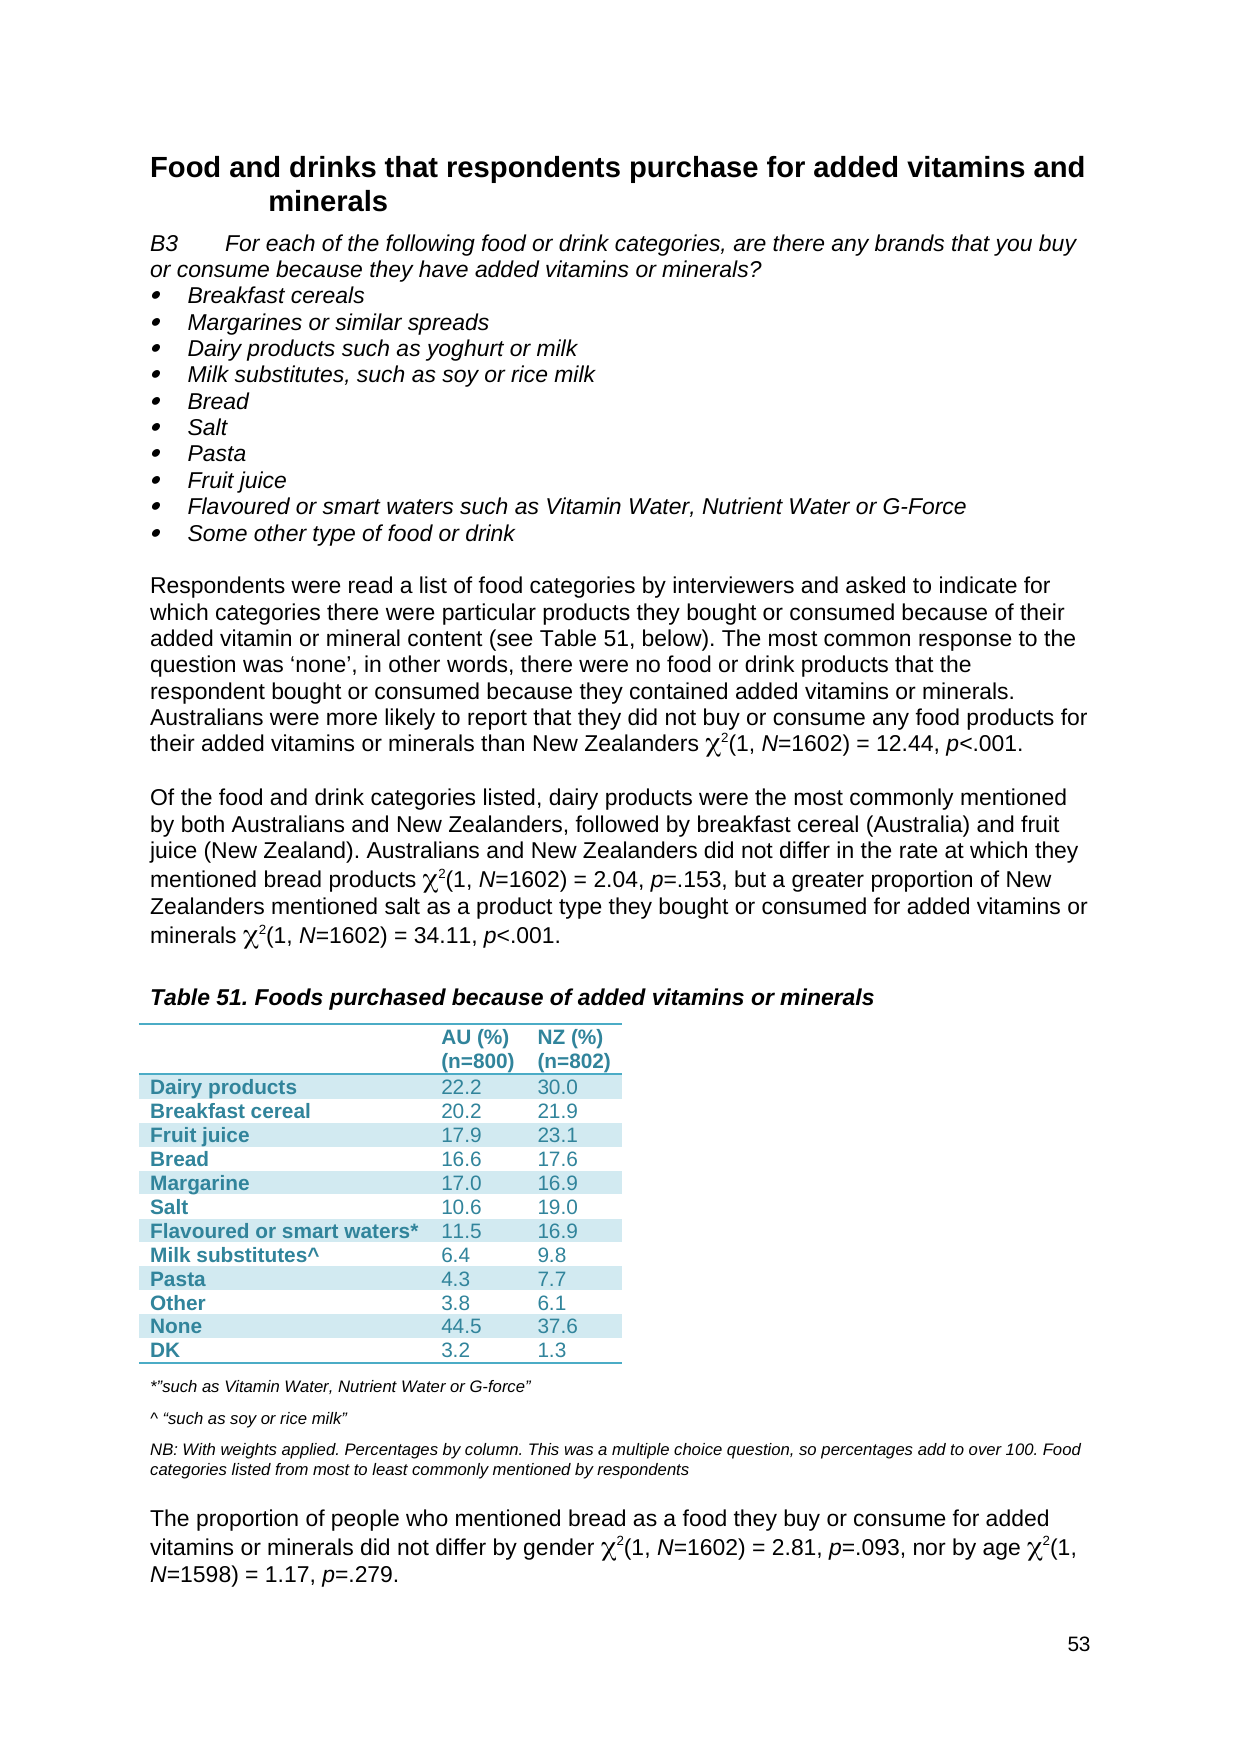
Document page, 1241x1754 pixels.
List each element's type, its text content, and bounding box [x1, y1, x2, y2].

text Of the food and drink categories listed, dairy products were the most commonly mentioned by both Australians and New Zealanders, followed by breakfast cereal (Australia) and fruit juice (New Zealand). Australians and New Zealanders did not differ in the rate at which they mentioned bread products 2(1, N=1602) = 2.04, p=.153, but a greater proportion of New Zealanders mentioned salt as a product type they bought or consumed for added vitamins or minerals 2(1, N=1602) = 34.11, p<.001. [150, 784, 1090, 945]
text Dairy products such as yoghurt or milk [150, 335, 1090, 361]
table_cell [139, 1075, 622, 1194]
text Breakfast cereals [150, 282, 1090, 309]
text Respondents were read a list of food categories by interviewers and asked to indicate for which categories there were particular products they bought or consumed because of their added vitamin or mineral content (see Table 51, below). The most common response to the question was ‘none’, in other words, there were no food or drink products that the respondent bought or consumed because they contained added vitamins or minerals. Australians were more likely to report that they did not buy or consume any food products for their added vitamins or minerals than New Zealanders 2(1, N=1602) = 12.44, p<.001. [150, 572, 1090, 758]
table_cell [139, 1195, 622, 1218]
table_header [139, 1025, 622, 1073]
text Some other type of food or drink [150, 519, 1090, 546]
text ^ “such as soy or rice milk” [150, 1408, 1090, 1428]
text Margarines or similar spreads [150, 309, 1090, 335]
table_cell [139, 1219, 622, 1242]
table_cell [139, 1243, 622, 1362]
text Milk substitutes, such as soy or rice milk [150, 361, 1090, 388]
subtitle Table 51. Foods purchased because of added vitamins or minerals [150, 984, 1090, 1010]
text *”such as Vitamin Water, Nutrient Water or G-force” [150, 1377, 1090, 1396]
text Bread [150, 388, 1090, 414]
subtitle Food and drinks that respondents purchase for added vitamins and minerals [150, 150, 1090, 217]
text Salt [150, 414, 1090, 440]
text Pasta [150, 440, 1090, 467]
text The proportion of people who mentioned bread as a food they buy or consume for added vitamins or minerals did not differ by gender 2(1, N=1602) = 2.81, p=.093, nor by age 2(1, N=1598) = 1.17, p=.279. [150, 1505, 1090, 1585]
text Fruit juice [150, 467, 1090, 493]
text NB: With weights applied. Percentages by column. This was a multiple choice question, so percentages add to over 100. Food categories listed from most to least commonly mentioned by respondents [150, 1440, 1090, 1478]
text B3 For each of the following food or drink categories, are there any brands that you buy or consume because they have added vitamins or minerals? [150, 229, 1090, 282]
text Flavoured or smart waters such as Vitamin Water, Nutrient Water or G-Force [150, 493, 1090, 519]
